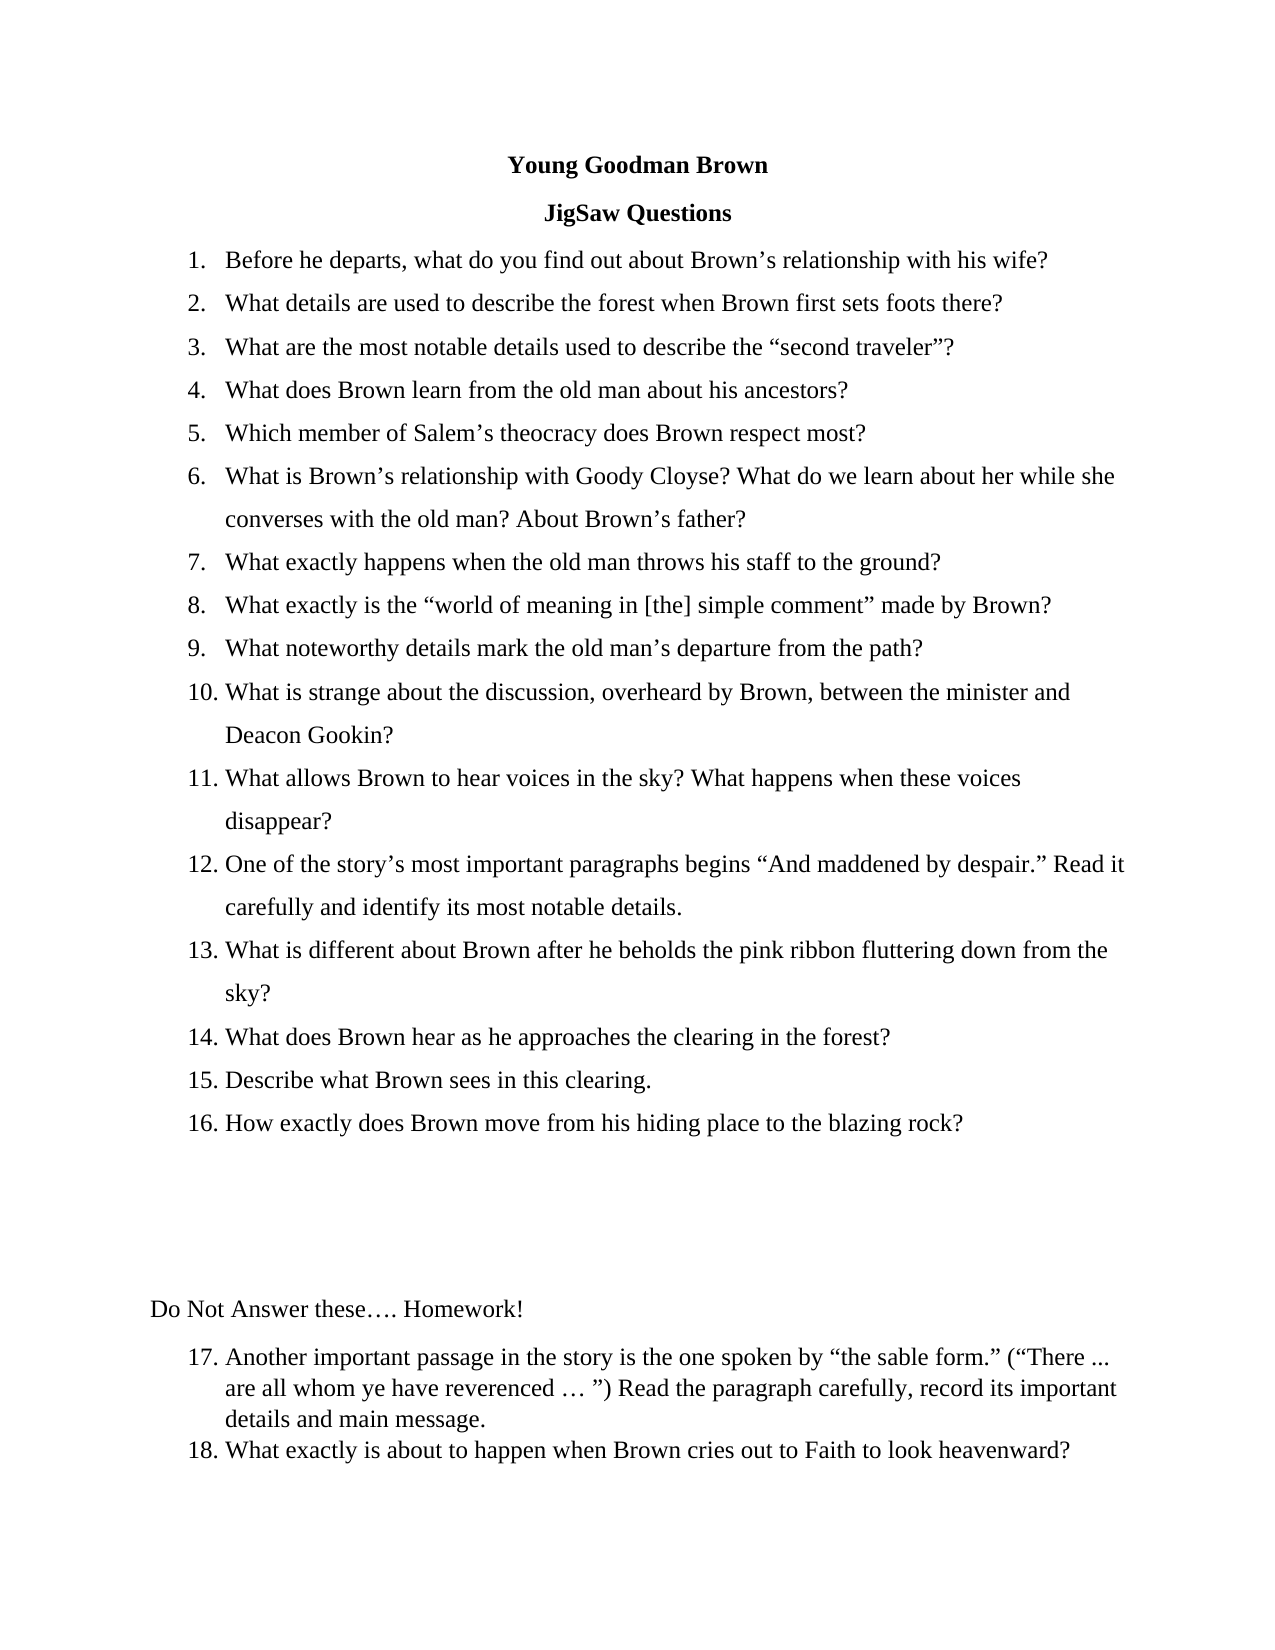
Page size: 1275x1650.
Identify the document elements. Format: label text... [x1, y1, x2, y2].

text JigSaw Questions [150, 198, 1125, 226]
list What details are used to describe the forest when Brown first sets foots there? [187, 288, 1125, 317]
list What does Brown hear as he approaches the clearing in the forest? [187, 1022, 1125, 1050]
list What does Brown learn from the old man about his ancestors? [187, 375, 1125, 403]
list What is Brown’s relationship with Goody Cloyse? What do we learn about her while she converses with the old man? About Brown’s father? [187, 461, 1125, 533]
list What noteworthy details mark the old man’s departure from the path? [187, 633, 1125, 662]
list Describe what Brown sees in this clearing. [187, 1065, 1125, 1093]
list Which member of Salem’s theocracy does Brown respect most? [187, 418, 1125, 447]
list What exactly is about to happen when Brown cries out to Faith to look heavenward? [187, 1435, 1125, 1464]
text Do Not Answer these…. Homework! [150, 1294, 1125, 1323]
list Another important passage in the story is the one spoken by “the sable form.” (“There ... are all whom ye have reverenced … ”) Read the paragraph carefully, record its important details and main message. [187, 1342, 1125, 1433]
text Young Goodman Brown [150, 150, 1125, 179]
list What is strange about the discussion, overheard by Brown, between the minister and Deacon Gookin? [187, 677, 1125, 748]
list What allows Brown to hear voices in the sky? What happens when these voices disappear? [187, 763, 1125, 835]
list What exactly is the “world of meaning in [the] simple comment” made by Brown? [187, 590, 1125, 619]
list One of the story’s most important paragraphs begins “And maddened by despair.” Read it carefully and identify its most notable details. [187, 849, 1125, 921]
list What is different about Brown after he beholds the pink ribbon fluttering down from the sky? [187, 935, 1125, 1007]
list What are the most notable details used to describe the “second traveler”? [187, 332, 1125, 360]
list What exactly happens when the old man throws his staff to the ground? [187, 547, 1125, 576]
list Before he departs, what do you find out about Brown’s relationship with his wife? [187, 245, 1125, 274]
list How exactly does Brown move from his hiding place to the blazing rock? [187, 1108, 1125, 1137]
